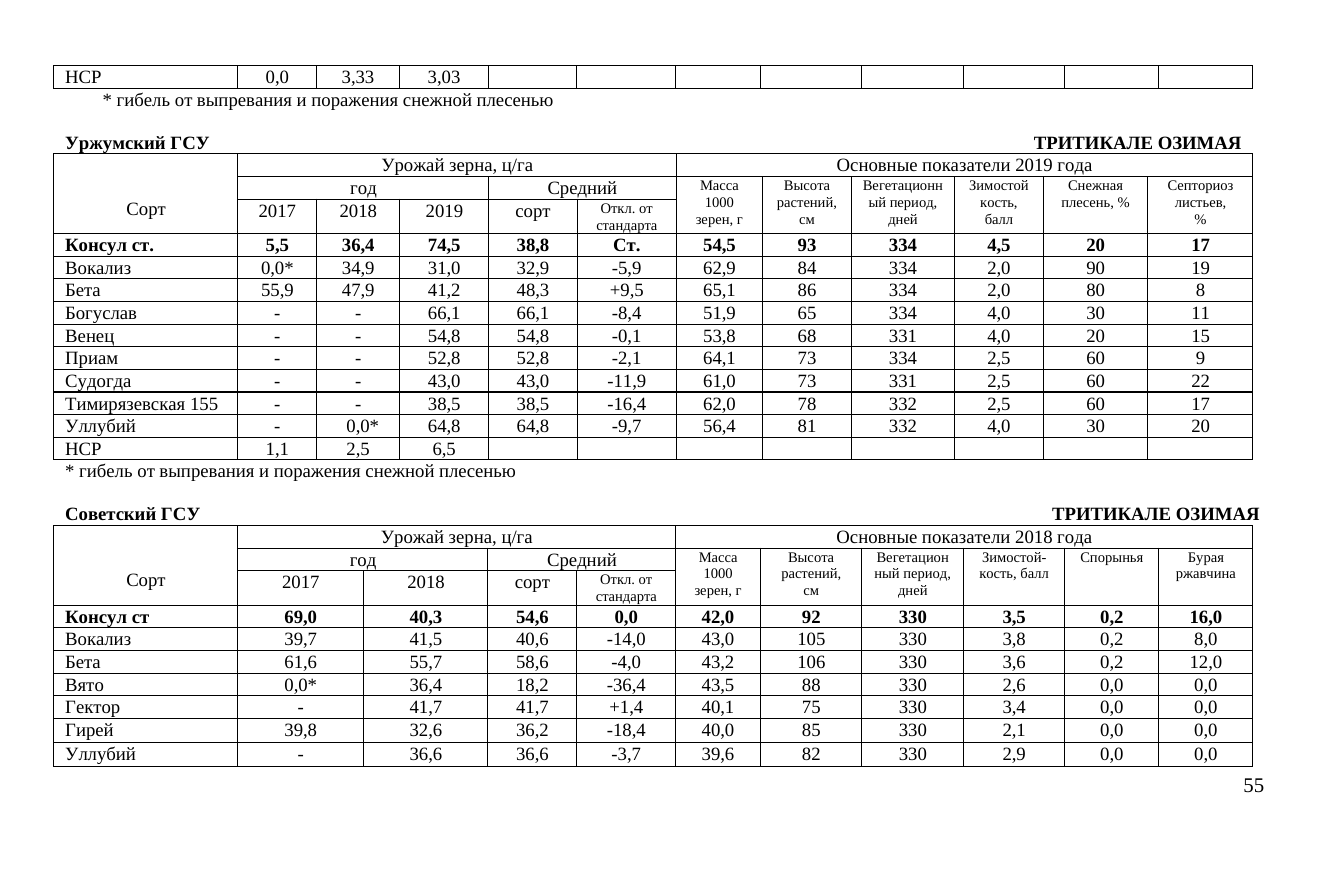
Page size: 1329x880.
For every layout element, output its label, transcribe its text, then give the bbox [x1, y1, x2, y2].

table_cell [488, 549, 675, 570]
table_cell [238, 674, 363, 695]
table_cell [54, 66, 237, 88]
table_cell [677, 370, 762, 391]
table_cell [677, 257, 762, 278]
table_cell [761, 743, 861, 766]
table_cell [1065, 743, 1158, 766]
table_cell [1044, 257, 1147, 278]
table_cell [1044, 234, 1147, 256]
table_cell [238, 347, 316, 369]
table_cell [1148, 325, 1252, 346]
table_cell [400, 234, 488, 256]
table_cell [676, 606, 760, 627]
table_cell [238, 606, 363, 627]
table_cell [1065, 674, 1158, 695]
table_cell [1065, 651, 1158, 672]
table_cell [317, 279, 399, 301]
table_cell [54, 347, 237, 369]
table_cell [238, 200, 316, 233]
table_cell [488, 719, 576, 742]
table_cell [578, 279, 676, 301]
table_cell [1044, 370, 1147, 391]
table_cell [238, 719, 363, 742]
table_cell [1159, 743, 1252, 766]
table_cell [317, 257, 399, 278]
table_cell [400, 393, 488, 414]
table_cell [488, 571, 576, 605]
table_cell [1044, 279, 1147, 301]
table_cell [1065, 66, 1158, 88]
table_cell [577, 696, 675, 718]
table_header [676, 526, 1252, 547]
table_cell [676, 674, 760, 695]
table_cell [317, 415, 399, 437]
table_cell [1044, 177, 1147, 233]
text * гибель от выпревания и поражения снежной плесенью [102, 89, 1264, 110]
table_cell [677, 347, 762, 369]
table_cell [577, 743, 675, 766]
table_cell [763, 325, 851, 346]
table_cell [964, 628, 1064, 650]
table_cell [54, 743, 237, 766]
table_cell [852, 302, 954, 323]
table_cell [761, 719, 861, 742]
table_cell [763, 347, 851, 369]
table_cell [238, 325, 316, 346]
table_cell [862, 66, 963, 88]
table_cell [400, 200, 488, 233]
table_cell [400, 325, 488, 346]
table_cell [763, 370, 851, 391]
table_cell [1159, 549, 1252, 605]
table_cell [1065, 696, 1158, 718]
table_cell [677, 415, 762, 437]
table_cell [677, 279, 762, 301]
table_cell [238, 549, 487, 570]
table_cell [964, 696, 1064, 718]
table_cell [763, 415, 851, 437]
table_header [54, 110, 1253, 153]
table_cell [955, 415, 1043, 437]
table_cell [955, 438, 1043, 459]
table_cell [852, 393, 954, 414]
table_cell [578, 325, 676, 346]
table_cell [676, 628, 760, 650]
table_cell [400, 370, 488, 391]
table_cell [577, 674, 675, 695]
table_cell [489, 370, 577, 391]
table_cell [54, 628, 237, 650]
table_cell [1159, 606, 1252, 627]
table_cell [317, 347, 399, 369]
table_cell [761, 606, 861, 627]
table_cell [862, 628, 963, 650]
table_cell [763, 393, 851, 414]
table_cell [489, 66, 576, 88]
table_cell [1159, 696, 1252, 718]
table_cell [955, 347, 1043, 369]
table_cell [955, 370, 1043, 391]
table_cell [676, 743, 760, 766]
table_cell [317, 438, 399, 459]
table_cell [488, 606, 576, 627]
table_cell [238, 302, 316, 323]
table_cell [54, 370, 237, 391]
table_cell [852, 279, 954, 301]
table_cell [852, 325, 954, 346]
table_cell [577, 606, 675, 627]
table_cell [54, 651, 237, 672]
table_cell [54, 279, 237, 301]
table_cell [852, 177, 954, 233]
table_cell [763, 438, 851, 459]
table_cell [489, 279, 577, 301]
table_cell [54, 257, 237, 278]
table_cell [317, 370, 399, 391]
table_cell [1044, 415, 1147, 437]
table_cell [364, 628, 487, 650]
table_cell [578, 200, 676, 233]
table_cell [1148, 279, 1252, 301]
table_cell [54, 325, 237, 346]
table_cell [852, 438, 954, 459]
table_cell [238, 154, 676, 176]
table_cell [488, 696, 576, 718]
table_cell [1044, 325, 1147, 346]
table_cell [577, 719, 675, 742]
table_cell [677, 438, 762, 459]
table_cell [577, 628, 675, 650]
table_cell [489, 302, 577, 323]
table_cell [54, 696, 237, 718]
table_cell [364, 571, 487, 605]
text Советский ГСУ ТРИТИКАЛЕ ОЗИМАЯ [65, 503, 1264, 525]
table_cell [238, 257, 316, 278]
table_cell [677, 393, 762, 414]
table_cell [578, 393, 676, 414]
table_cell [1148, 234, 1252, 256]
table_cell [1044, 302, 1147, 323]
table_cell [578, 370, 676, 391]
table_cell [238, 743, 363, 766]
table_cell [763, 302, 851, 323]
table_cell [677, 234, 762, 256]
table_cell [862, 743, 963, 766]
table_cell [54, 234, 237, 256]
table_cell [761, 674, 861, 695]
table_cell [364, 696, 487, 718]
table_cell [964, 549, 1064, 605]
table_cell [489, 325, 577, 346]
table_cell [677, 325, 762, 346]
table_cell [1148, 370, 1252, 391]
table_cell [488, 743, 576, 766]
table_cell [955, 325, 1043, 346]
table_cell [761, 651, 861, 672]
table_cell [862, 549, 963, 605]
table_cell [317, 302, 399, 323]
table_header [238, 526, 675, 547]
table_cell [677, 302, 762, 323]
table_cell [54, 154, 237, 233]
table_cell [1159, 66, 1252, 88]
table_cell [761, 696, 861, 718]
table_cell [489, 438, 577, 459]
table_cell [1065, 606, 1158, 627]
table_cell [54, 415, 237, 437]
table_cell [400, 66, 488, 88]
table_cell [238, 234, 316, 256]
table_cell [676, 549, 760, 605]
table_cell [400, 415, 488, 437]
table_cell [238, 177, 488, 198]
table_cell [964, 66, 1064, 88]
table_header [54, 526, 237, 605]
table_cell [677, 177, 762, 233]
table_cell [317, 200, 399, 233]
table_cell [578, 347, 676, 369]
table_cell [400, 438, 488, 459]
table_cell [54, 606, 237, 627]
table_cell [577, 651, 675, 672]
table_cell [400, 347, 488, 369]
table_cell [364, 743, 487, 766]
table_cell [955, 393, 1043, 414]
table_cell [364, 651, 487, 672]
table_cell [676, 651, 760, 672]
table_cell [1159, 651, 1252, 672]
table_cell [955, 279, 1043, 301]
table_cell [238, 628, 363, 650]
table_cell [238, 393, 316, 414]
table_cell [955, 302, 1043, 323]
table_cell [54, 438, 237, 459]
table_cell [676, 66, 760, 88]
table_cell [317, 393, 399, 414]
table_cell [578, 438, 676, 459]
text * гибель от выпревания и поражения снежной плесенью [65, 460, 1264, 482]
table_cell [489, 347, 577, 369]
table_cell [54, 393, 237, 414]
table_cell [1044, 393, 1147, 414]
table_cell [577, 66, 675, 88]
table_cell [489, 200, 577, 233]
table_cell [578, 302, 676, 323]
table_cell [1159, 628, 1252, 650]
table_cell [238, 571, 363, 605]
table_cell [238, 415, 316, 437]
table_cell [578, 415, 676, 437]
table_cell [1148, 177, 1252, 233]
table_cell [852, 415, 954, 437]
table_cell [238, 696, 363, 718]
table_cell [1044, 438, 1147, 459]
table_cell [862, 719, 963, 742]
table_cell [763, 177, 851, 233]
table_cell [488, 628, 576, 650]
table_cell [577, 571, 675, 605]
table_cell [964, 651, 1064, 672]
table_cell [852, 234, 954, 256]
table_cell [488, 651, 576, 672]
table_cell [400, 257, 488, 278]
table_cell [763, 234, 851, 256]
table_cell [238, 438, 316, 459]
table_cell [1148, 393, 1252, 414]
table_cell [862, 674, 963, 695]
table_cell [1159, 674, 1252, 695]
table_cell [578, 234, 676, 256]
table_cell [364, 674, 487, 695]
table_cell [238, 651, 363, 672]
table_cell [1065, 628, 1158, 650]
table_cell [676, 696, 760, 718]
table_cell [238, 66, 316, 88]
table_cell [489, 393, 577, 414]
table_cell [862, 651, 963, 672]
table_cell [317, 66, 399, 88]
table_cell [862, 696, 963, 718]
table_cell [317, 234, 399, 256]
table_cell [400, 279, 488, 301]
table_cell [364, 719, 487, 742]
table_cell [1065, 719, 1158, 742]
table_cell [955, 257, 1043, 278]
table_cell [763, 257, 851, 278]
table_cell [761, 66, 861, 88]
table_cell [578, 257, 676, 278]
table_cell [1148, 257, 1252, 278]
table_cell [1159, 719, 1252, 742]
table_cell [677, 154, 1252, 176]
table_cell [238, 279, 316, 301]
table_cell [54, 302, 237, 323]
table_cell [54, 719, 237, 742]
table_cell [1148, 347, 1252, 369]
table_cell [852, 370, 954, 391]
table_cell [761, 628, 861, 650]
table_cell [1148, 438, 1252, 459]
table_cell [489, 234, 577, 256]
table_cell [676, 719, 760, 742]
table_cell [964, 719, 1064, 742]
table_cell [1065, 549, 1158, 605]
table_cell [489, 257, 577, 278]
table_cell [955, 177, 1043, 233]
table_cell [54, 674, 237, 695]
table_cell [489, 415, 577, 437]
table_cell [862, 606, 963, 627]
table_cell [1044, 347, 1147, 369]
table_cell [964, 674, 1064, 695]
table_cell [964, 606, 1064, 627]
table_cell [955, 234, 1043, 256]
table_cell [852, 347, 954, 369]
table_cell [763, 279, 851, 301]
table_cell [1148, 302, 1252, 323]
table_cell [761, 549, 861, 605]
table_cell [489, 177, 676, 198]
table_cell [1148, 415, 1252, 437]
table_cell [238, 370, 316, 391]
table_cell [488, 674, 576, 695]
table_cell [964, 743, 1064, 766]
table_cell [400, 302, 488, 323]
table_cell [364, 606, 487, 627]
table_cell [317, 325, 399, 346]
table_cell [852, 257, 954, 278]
